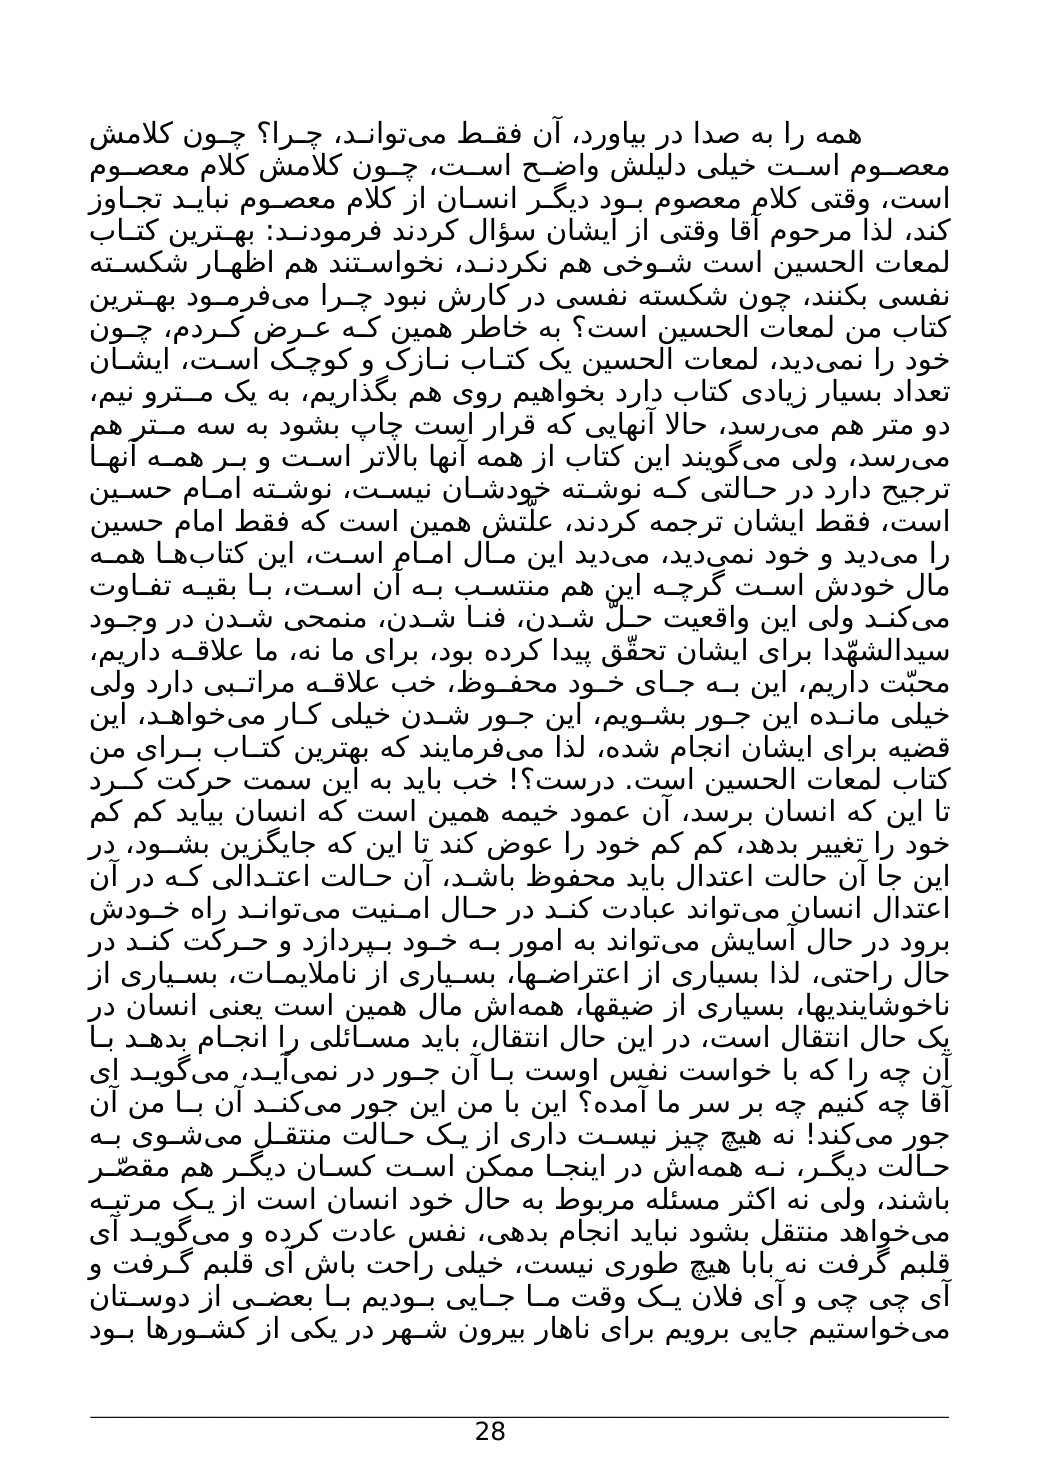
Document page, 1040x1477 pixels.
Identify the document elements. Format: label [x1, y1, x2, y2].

text [89, 118, 951, 1345]
